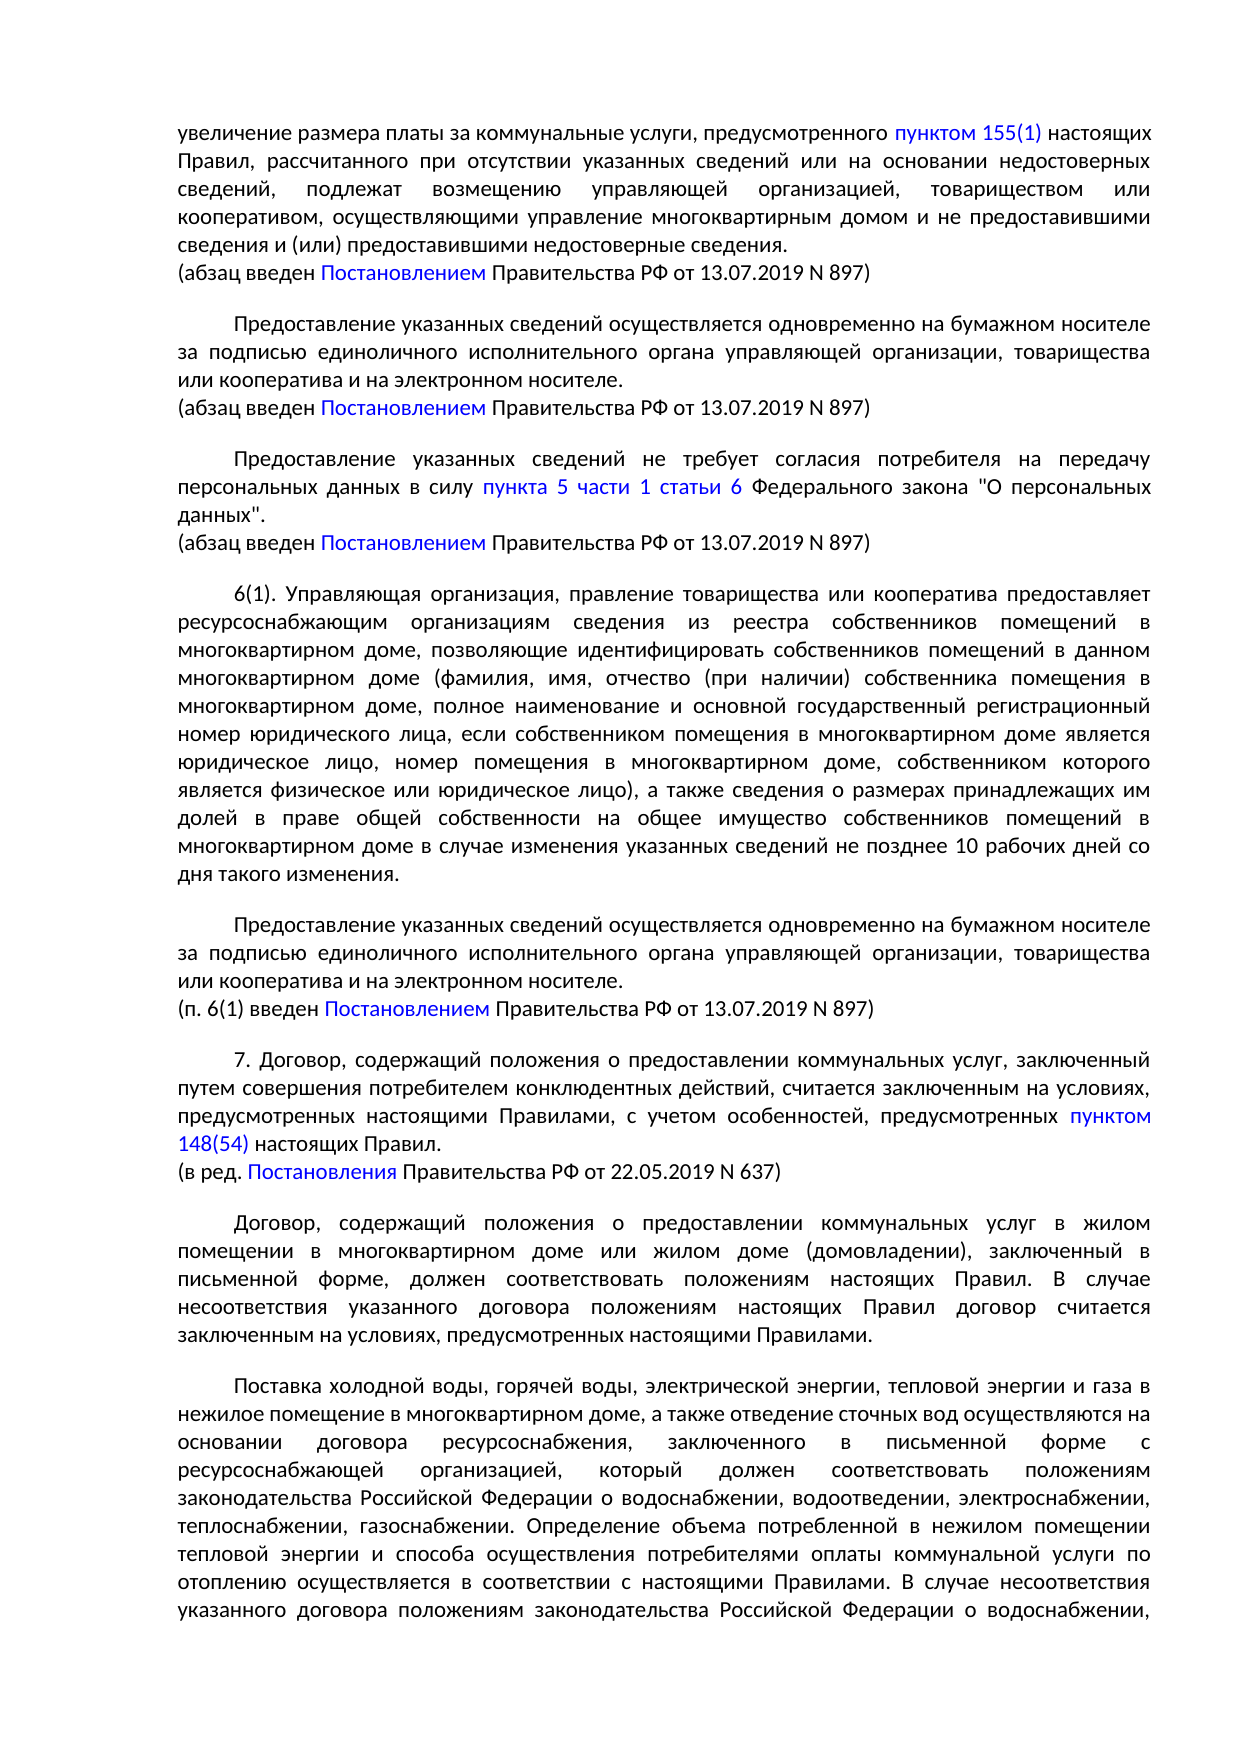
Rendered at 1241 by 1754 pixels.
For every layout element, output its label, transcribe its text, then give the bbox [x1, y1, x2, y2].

text 6(1). Управляющая организация, правление товарищества или кооператива предоставляет ресурсоснабжающим организациям сведения из реестра собственников помещений в многоквартирном доме, позволяющие идентифицировать собственников помещений в данном многоквартирном доме (фамилия, имя, отчество (при наличии) собственника помещения в многоквартирном доме, полное наименование и основной государственный регистрационный номер юридического лица, если собственником помещения в многоквартирном доме является юридическое лицо, номер помещения в многоквартирном доме, собственником которого является физическое или юридическое лицо), а также сведения о размерах принадлежащих им долей в праве общей собственности на общее имущество собственников помещений в многоквартирном доме в случае изменения указанных сведений не позднее 10 рабочих дней со дня такого изменения. [177, 579, 1152, 887]
text (абзац введен Постановлением Правительства РФ от 13.07.2019 N 897) [177, 393, 1152, 421]
text (п. 6(1) введен Постановлением Правительства РФ от 13.07.2019 N 897) [177, 994, 1152, 1022]
text Договор, содержащий положения о предоставлении коммунальных услуг в жилом помещении в многоквартирном доме или жилом доме (домовладении), заключенный в письменной форме, должен соответствовать положениям настоящих Правил. В случае несоответствия указанного договора положениям настоящих Правил договор считается заключенным на условиях, предусмотренных настоящими Правилами. [177, 1208, 1152, 1348]
text Предоставление указанных сведений осуществляется одновременно на бумажном носителе за подписью единоличного исполнительного органа управляющей организации, товарищества или кооператива и на электронном носителе. [177, 910, 1152, 994]
text (абзац введен Постановлением Правительства РФ от 13.07.2019 N 897) [177, 528, 1152, 556]
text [177, 118, 1152, 258]
text (абзац введен Постановлением Правительства РФ от 13.07.2019 N 897) [177, 258, 1152, 286]
text (в ред. Постановления Правительства РФ от 22.05.2019 N 637) [177, 1157, 1152, 1185]
text Предоставление указанных сведений осуществляется одновременно на бумажном носителе за подписью единоличного исполнительного органа управляющей организации, товарищества или кооператива и на электронном носителе. [177, 309, 1152, 393]
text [177, 1371, 1152, 1623]
text Предоставление указанных сведений не требует согласия потребителя на передачу персональных данных в силу пункта 5 части 1 статьи 6 Федерального закона "О персональных данных". [177, 444, 1152, 528]
text 7. Договор, содержащий положения о предоставлении коммунальных услуг, заключенный путем совершения потребителем конклюдентных действий, считается заключенным на условиях, предусмотренных настоящими Правилами, с учетом особенностей, предусмотренных пунктом 148(54) настоящих Правил. [177, 1045, 1152, 1157]
